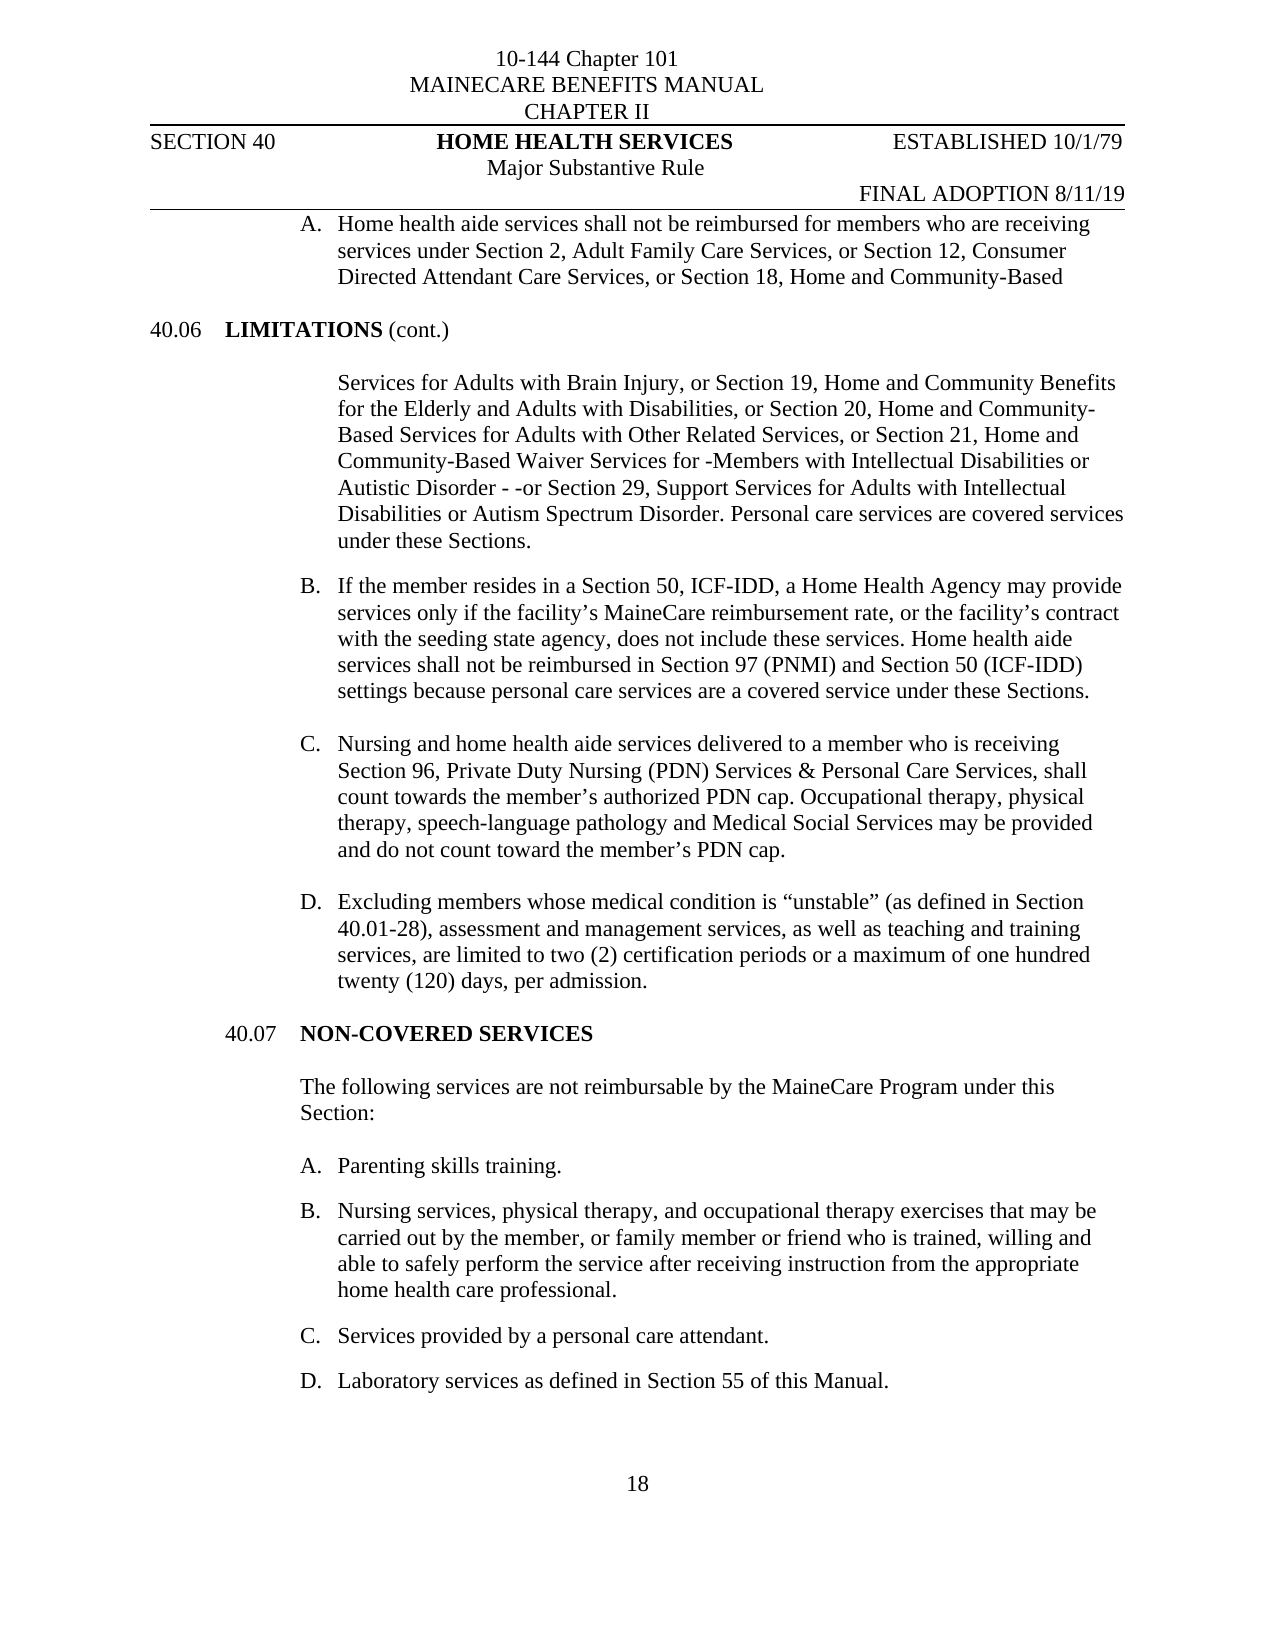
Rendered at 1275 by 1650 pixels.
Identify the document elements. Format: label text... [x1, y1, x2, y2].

list Nursing and home health aide services delivered to a member who is receiving Section 96, Private Duty Nursing (PDN) Services & Personal Care Services, shall count towards the member’s authorized PDN cap. Occupational therapy, physical therapy, speech-language pathology and Medical Social Services may be provided and do not count toward the member’s PDN cap. [300, 730, 1125, 862]
list Services for Adults with Brain Injury, or Section 19, Home and Community Benefits for the Elderly and Adults with Disabilities, or Section 20, Home and Community-Based Services for Adults with Other Related Services, or Section 21, Home and Community-Based Waiver Services for -Members with Intellectual Disabilities or Autistic Disorder - -or Section 29, Support Services for Adults with Intellectual Disabilities or Autism Spectrum Disorder. Personal care services are covered services under these Sections. [337, 368, 1127, 553]
text D. Laboratory services as defined in Section 55 of this Manual. [225, 1368, 1125, 1394]
text A. Parenting skills training. [225, 1152, 1125, 1178]
text B. Nursing services, physical therapy, and occupational therapy exercises that may be carried out by the member, or family member or friend who is trained, willing and able to safely perform the service after receiving instruction from the appropriate home health care professional. [225, 1197, 1125, 1303]
text 40.07 NON-COVERED SERVICES [150, 1020, 1127, 1047]
text The following services are not reimbursable by the MaineCare Program under this Section: [300, 1073, 1127, 1126]
list 40.06 LIMITATIONS (cont.) [150, 316, 1127, 342]
text C. Services provided by a personal care attendant. [225, 1322, 1125, 1348]
list Home health aide services shall not be reimbursed for members who are receiving services under Section 2, Adult Family Care Services, or Section 12, Consumer Directed Attendant Care Services, or Section 18, Home and Community-Based [300, 210, 1127, 289]
text B. If the member resides in a Section 50, ICF-IDD, a Home Health Agency may provide services only if the facility’s MaineCare reimbursement rate, or the facility’s contract with the seeding state agency, does not include these services. Home health aide services shall not be reimbursed in Section 97 (PNMI) and Section 50 (ICF-IDD) settings because personal care services are a covered service under these Sections. [225, 572, 1127, 704]
text D. Excluding members whose medical condition is “unstable” (as defined in Section 40.01-28), assessment and management services, as well as teaching and training services, are limited to two (2) certification periods or a maximum of one hundred twenty (120) days, per admission. [150, 888, 1127, 994]
